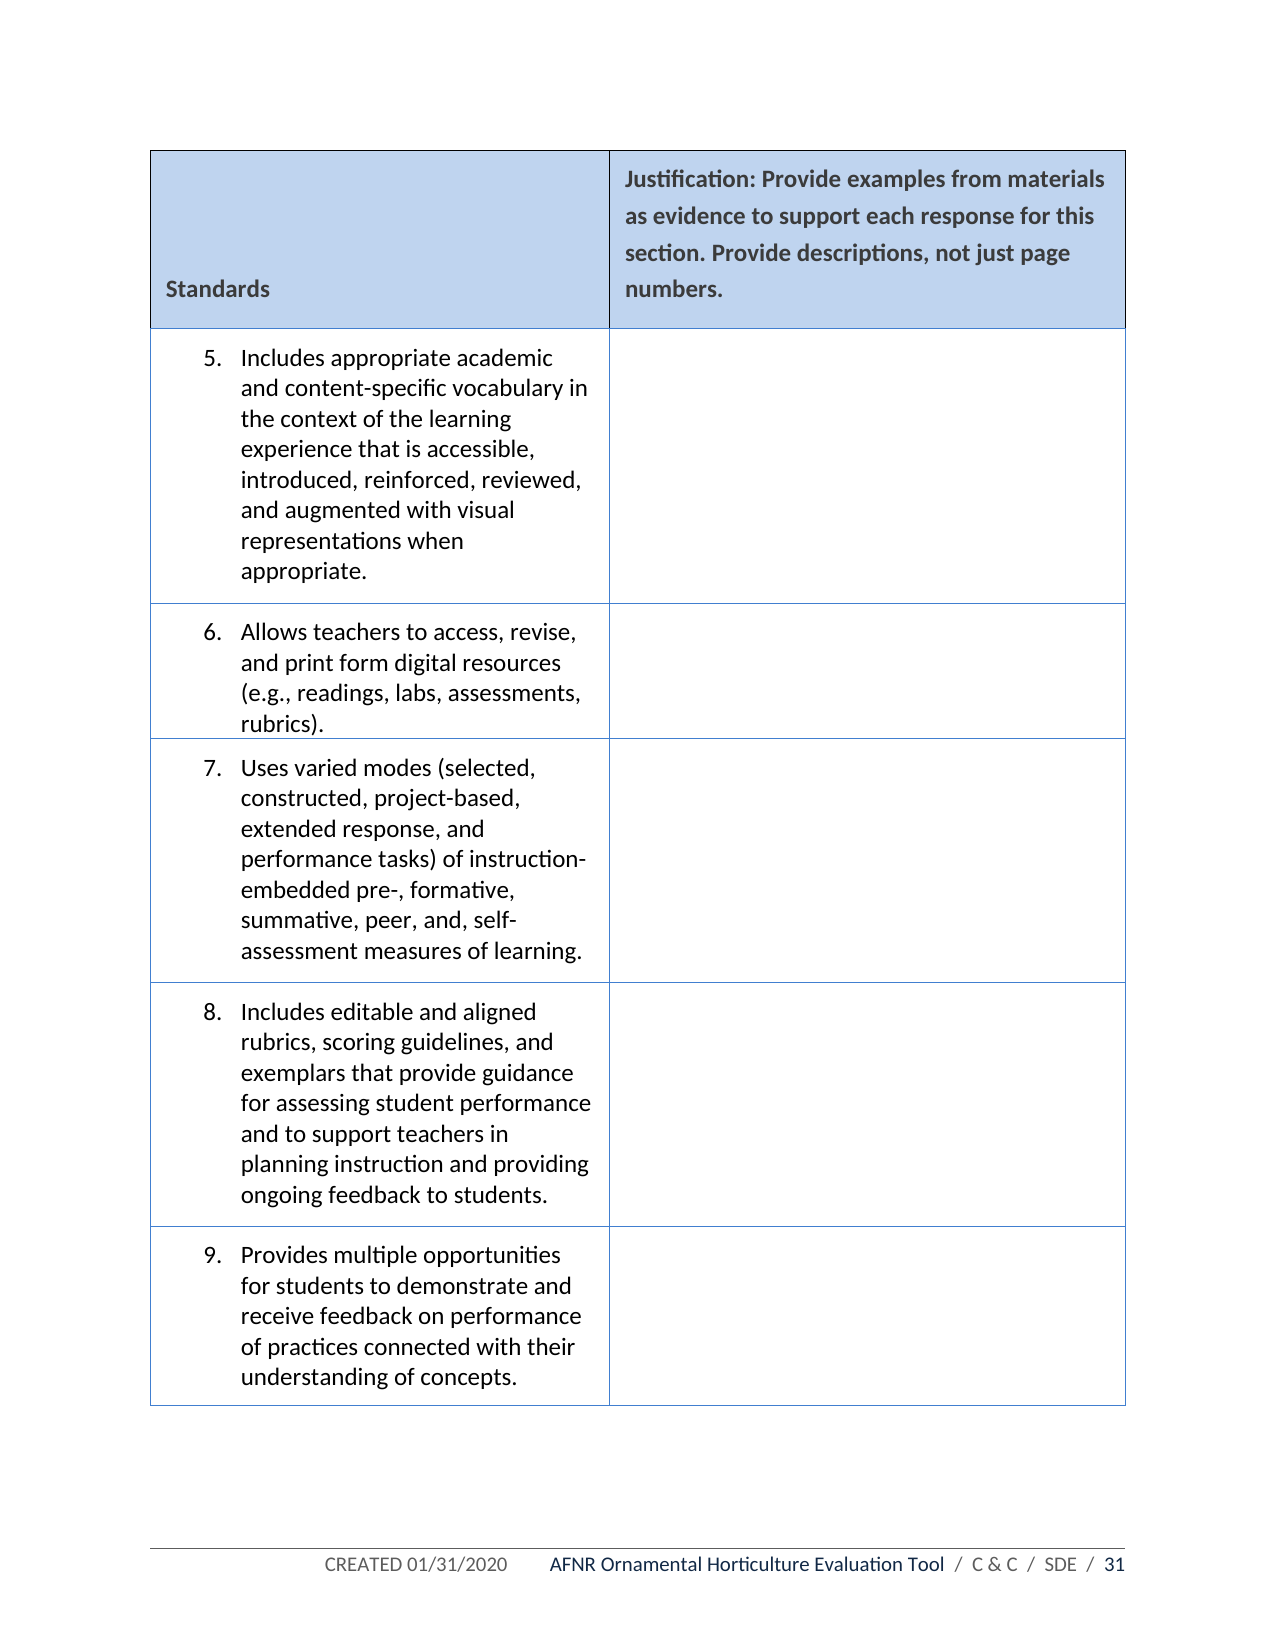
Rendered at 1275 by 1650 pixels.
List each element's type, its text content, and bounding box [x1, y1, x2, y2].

table_header Standards [151, 151, 609, 328]
table_cell Provides multiple opportunities for students to demonstrate and receive feedback on performance of practices connected with their understanding of concepts. [151, 1227, 609, 1404]
table_cell Includes appropriate academic and content-specific vocabulary in the context of the learning experience that is accessible, introduced, reinforced, reviewed, and augmented with visual representations when appropriate. [151, 329, 609, 603]
table_cell Includes editable and aligned rubrics, scoring guidelines, and exemplars that provide guidance for assessing student performance and to support teachers in planning instruction and providing ongoing feedback to students. [151, 983, 609, 1226]
table_cell [610, 1227, 1125, 1404]
table_cell Uses varied modes (selected, constructed, project-based, extended response, and performance tasks) of instruction-embedded pre-, formative, summative, peer, and, self-assessment measures of learning. [151, 739, 609, 982]
table_cell [610, 983, 1125, 1226]
table_cell [610, 329, 1125, 603]
table_cell Allows teachers to access, revise, and print form digital resources (e.g., readings, labs, assessments, rubrics). [151, 604, 609, 738]
table_header Justification: Provide examples from materials as evidence to support each response for this section. Provide descriptions, not just page numbers. [610, 151, 1125, 328]
table_cell [610, 739, 1125, 982]
table_cell [610, 604, 1125, 738]
